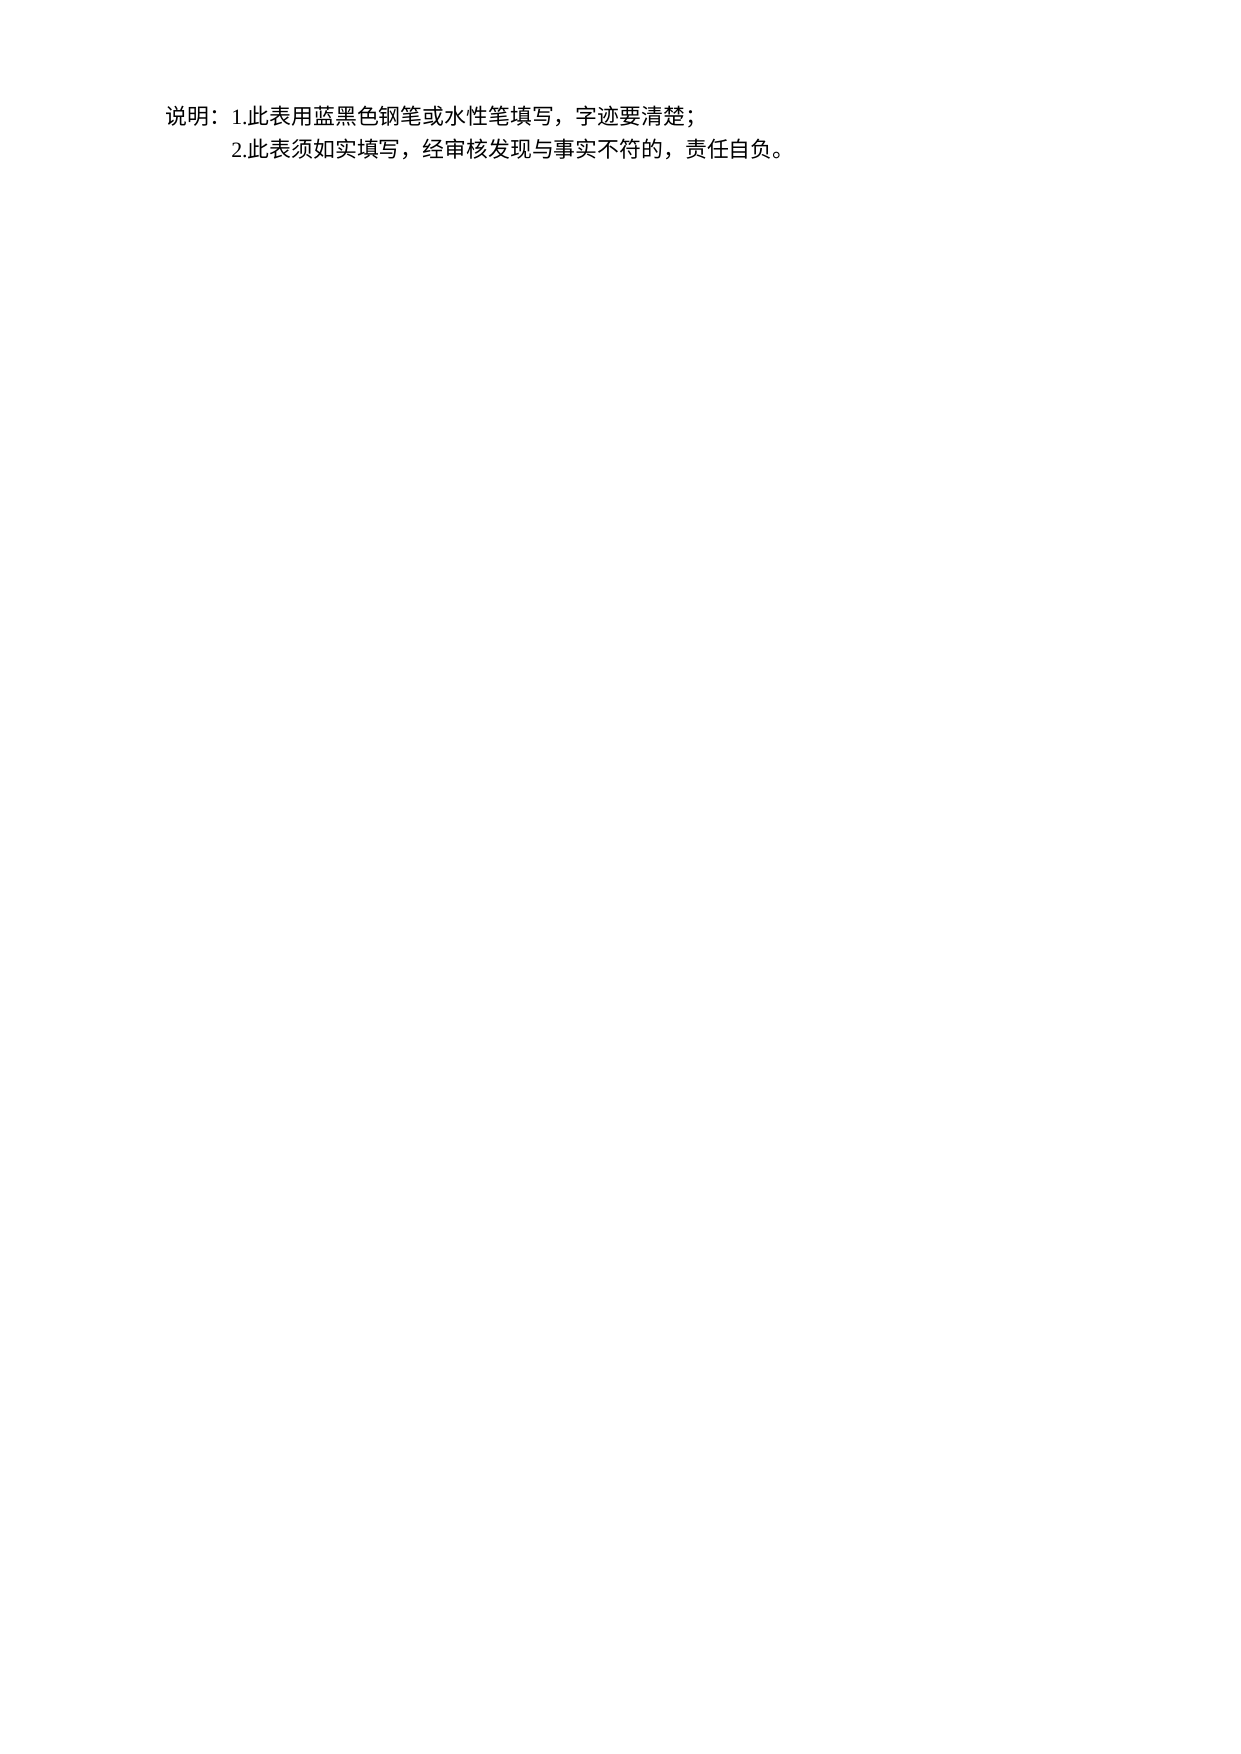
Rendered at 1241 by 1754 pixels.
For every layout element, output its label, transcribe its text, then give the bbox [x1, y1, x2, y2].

text 2.此表须如实填写，经审核发现与事实不符的，责任自负。 [231, 132, 1087, 165]
text 说明：1.此表用蓝黑色钢笔或水性笔填写，字迹要清楚； [165, 98, 1087, 132]
